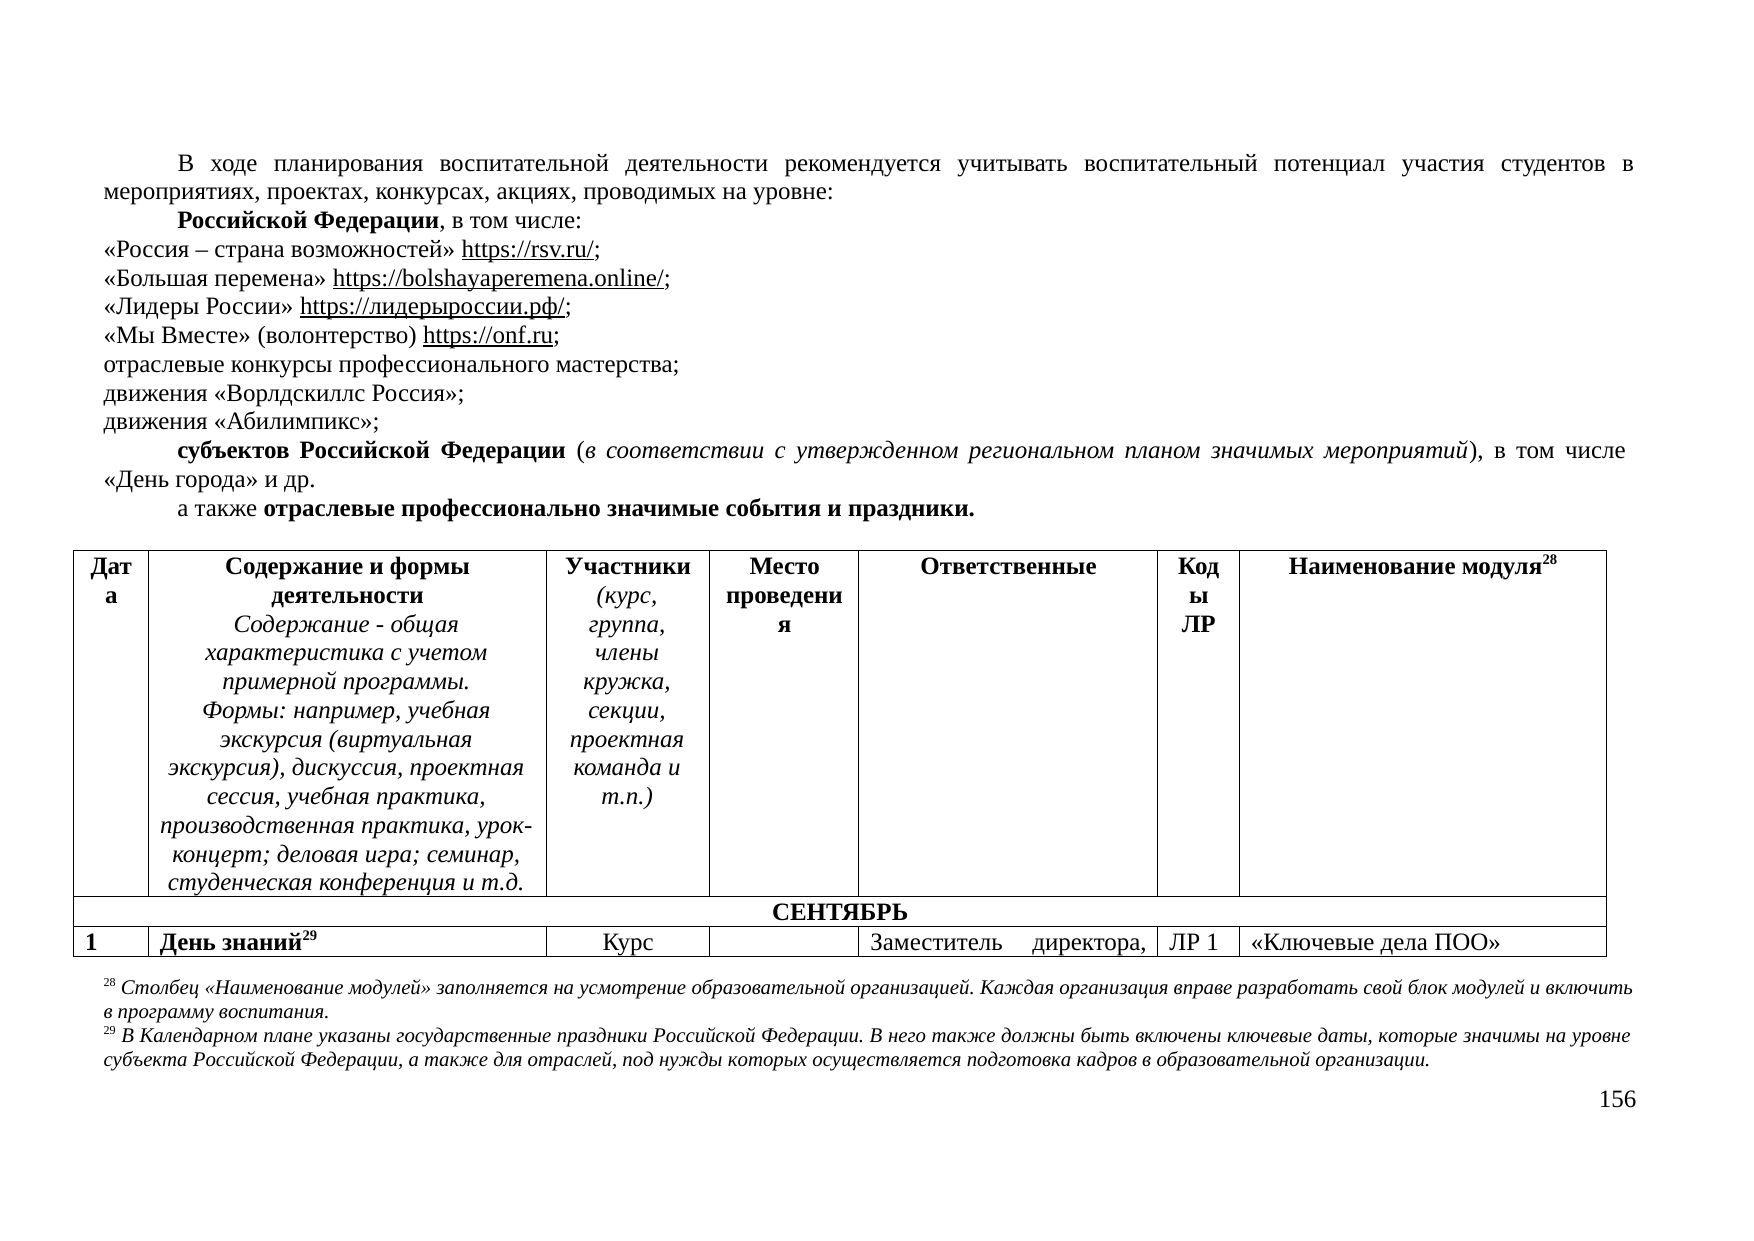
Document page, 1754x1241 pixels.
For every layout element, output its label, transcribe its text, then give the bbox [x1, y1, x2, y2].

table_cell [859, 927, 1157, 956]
text отраслевые конкурсы профессионального мастерства; [103, 349, 1636, 378]
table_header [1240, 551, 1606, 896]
text субъектов Российской Федерации (в соответствии с утвержденном региональном планом значимых мероприятий), в том числе «День города» и др. [103, 435, 1636, 493]
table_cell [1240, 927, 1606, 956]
text движения «Ворлдскиллс Россия»; [103, 378, 1636, 406]
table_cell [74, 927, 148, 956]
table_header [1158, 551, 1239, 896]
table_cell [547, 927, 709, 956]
text «Мы Вместе» (волонтерство) https://onf.ru; [103, 320, 1636, 349]
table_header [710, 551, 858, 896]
text Российской Федерации, в том числе: [103, 205, 1636, 234]
text «Лидеры России» https://лидерыроссии.рф/; [103, 291, 1636, 320]
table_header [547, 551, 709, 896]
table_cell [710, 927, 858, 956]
text движения «Абилимпикс»; [103, 406, 1636, 435]
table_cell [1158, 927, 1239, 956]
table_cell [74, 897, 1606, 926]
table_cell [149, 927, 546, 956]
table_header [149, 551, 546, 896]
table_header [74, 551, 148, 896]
text В ходе планирования воспитательной деятельности рекомендуется учитывать воспитательный потенциал участия студентов в мероприятиях, проектах, конкурсах, акциях, проводимых на уровне: [103, 148, 1636, 205]
text «Россия – страна возможностей» https://rsv.ru/; [103, 234, 1636, 263]
text «Большая перемена» https://bolshayaperemena.online/; [103, 263, 1636, 291]
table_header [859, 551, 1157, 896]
text а также отраслевые профессионально значимые события и праздники. [103, 493, 1636, 521]
